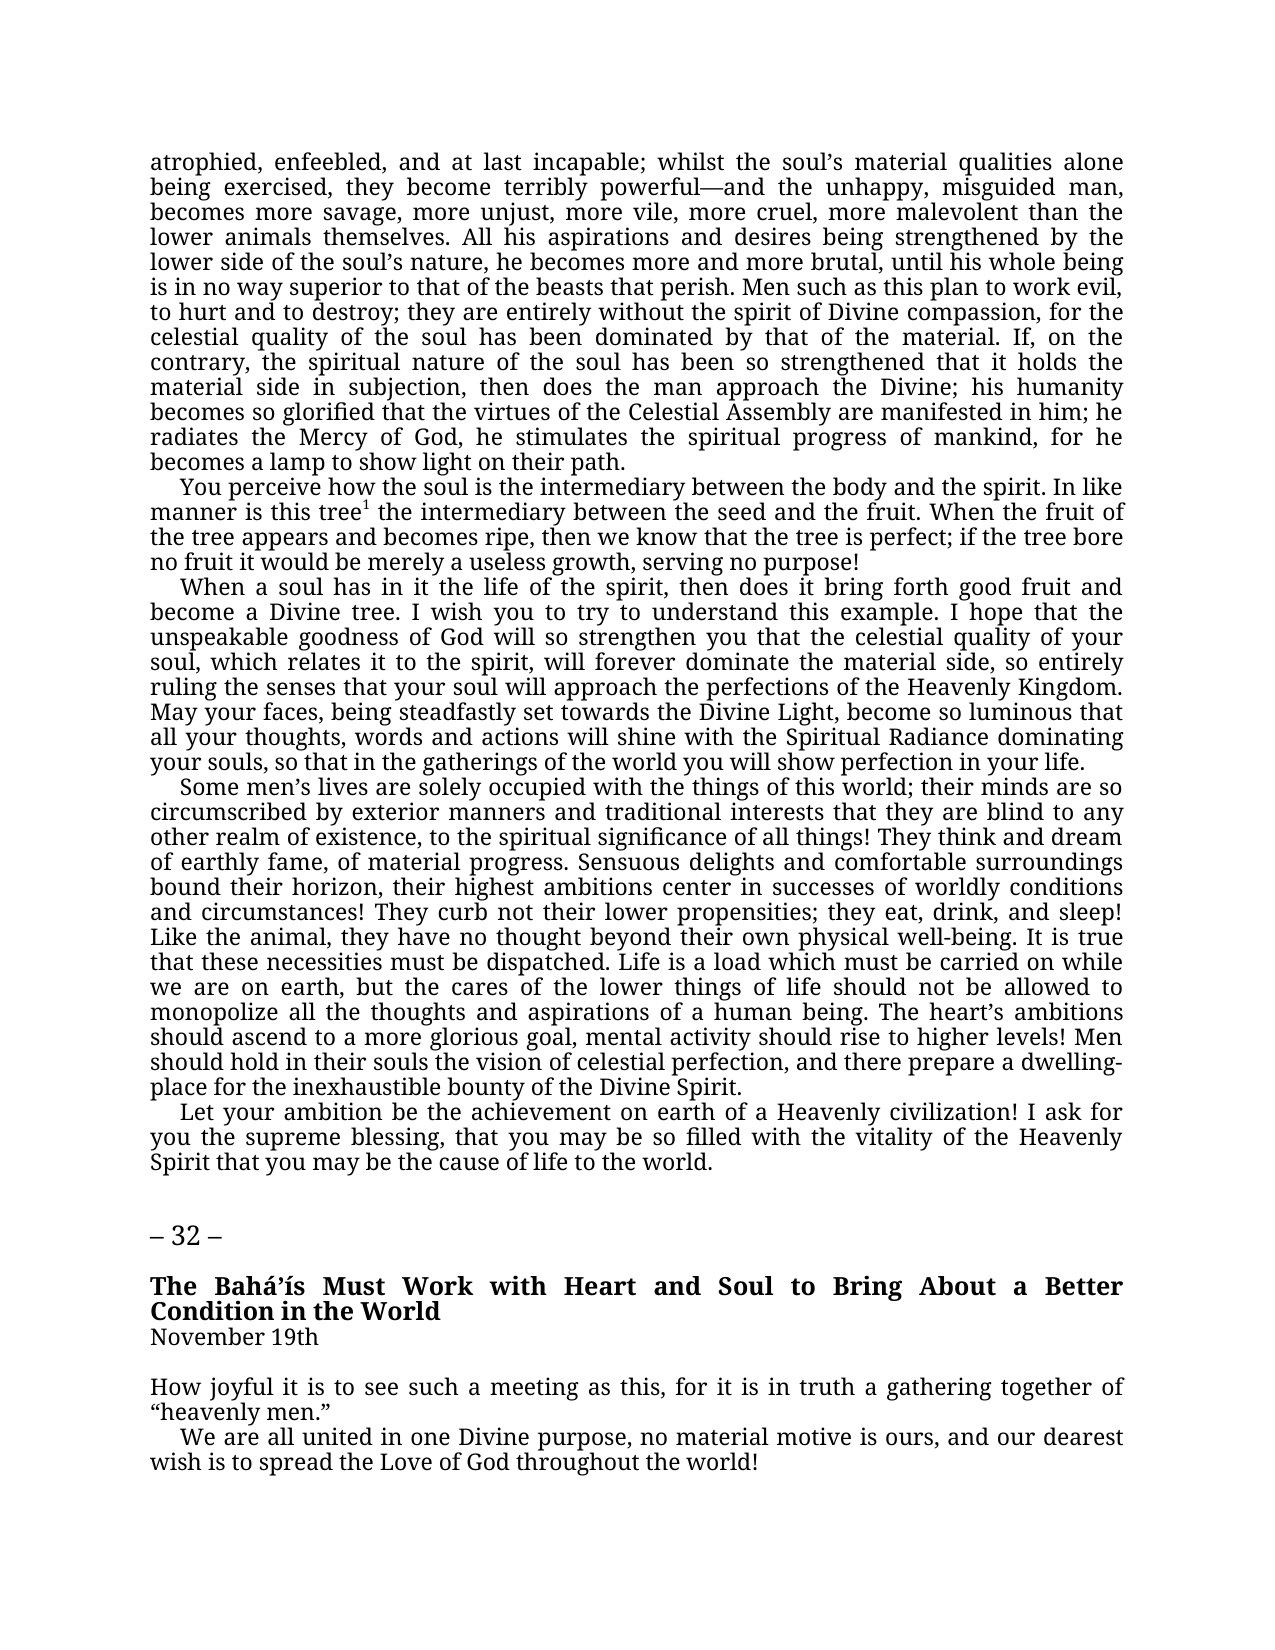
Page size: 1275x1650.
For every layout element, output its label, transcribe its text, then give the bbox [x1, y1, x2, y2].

text We are all united in one Divine purpose, no material motive is ours, and our dearest wish is to spread the Love of God throughout the world! [150, 1425, 1125, 1475]
text You perceive how the soul is the intermediary between the body and the spirit. In like manner is this tree1 the intermediary between the seed and the fruit. When the fruit of the tree appears and becomes ripe, then we know that the tree is perfect; if the tree bore no fruit it would be merely a useless growth, serving no purpose! [150, 475, 1125, 575]
text How joyful it is to see such a meeting as this, for it is in truth a gathering together of “heavenly men.” [150, 1375, 1125, 1425]
text Let your ambition be the achievement on earth of a Heavenly civilization! I ask for you the supreme blessing, that you may be so filled with the vitality of the Heavenly Spirit that you may be the cause of life to the world. [150, 1100, 1125, 1175]
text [150, 150, 1125, 475]
text Some men’s lives are solely occupied with the things of this world; their minds are so circumscribed by exterior manners and traditional interests that they are blind to any other realm of existence, to the spiritual significance of all things! They think and dream of earthly fame, of material progress. Sensuous delights and comfortable surroundings bound their horizon, their highest ambitions center in successes of worldly conditions and circumstances! They curb not their lower propensities; they eat, drink, and sleep! Like the animal, they have no thought beyond their own physical well-being. It is true that these necessities must be dispatched. Life is a load which must be carried on while we are on earth, but the cares of the lower things of life should not be allowed to monopolize all the thoughts and aspirations of a human being. The heart’s ambitions should ascend to a more glorious goal, mental activity should rise to higher levels! Men should hold in their souls the vision of celestial perfection, and there prepare a dwelling-place for the inexhaustible bounty of the Divine Spirit. [150, 775, 1125, 1100]
text When a soul has in it the life of the spirit, then does it bring forth good fruit and become a Divine tree. I wish you to try to understand this example. I hope that the unspeakable goodness of God will so strengthen you that the celestial quality of your soul, which relates it to the spirit, will forever dominate the material side, so entirely ruling the senses that your soul will approach the perfections of the Heavenly Kingdom. May your faces, being steadfastly set towards the Divine Light, become so luminous that all your thoughts, words and actions will shine with the Spiritual Radiance dominating your souls, so that in the gatherings of the world you will show perfection in your life. [150, 575, 1125, 775]
